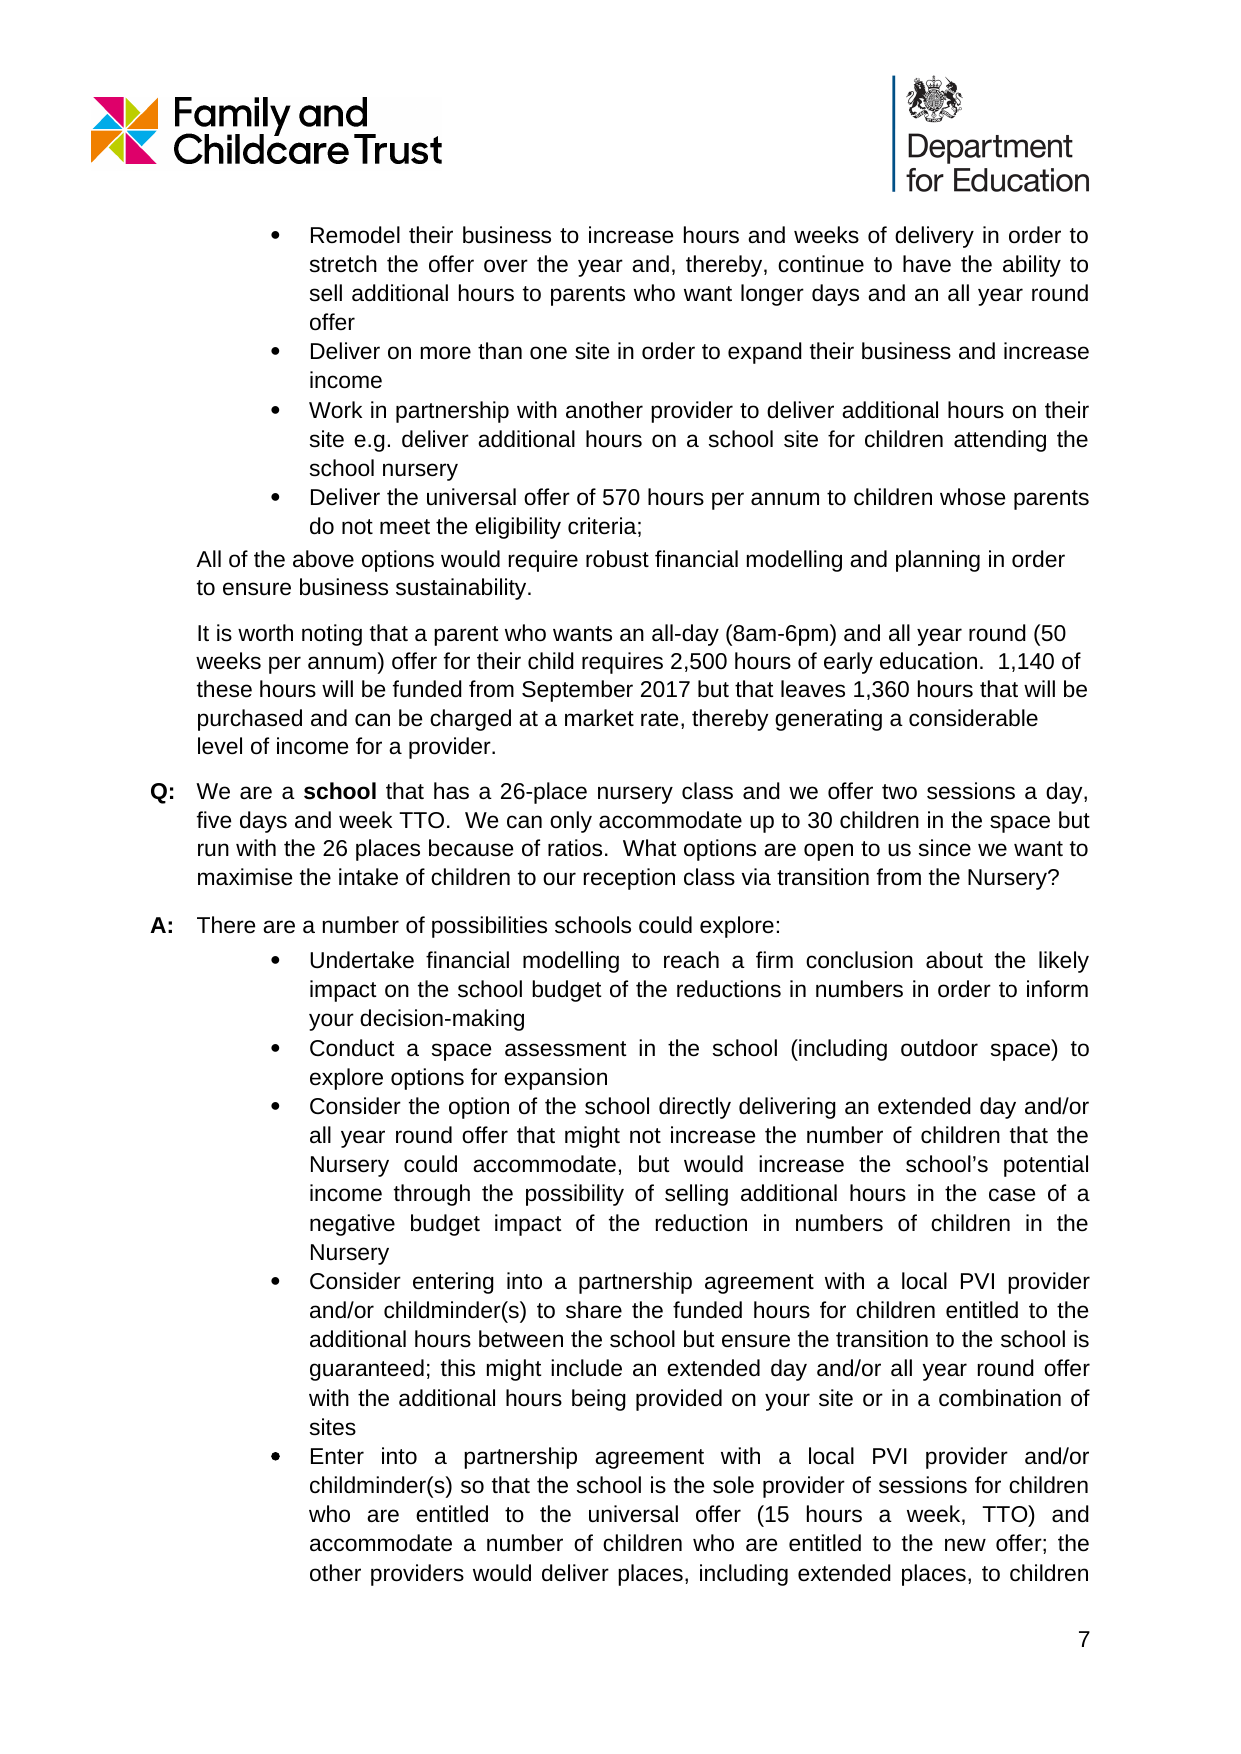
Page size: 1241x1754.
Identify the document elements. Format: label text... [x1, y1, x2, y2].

list Consider the option of the school directly delivering an extended day and/or all year round offer that might not increase the number of children that the Nursery could accommodate, but would increase the school’s potential income through the possibility of selling additional hours in the case of a negative budget impact of the reduction in numbers of children in the Nursery [271, 1090, 1090, 1265]
list Consider entering into a partnership agreement with a local PVI provider and/or childminder(s) to share the funded hours for children entitled to the additional hours between the school but ensure the transition to the school is guaranteed; this might include an extended day and/or all year round offer with the additional hours being provided on your site or in a combination of sites [271, 1265, 1090, 1440]
text Q: We are a school that has a 26-place nursery class and we offer two sessions a day, five days and week TTO. We can only accommodate up to 30 children in the space but run with the 26 places because of ratios. What options are open to us since we want to maximise the intake of children to our reception class via transition from the Nursery? [150, 778, 1090, 890]
text A: There are a number of possibilities schools could explore: [150, 909, 1090, 938]
text It is worth noting that a parent who wants an all-day (8am-6pm) and all year round (50 weeks per annum) offer for their child requires 2,500 hours of early education. 1,140 of these hours will be funded from September 2017 but that leaves 1,360 hours that will be purchased and can be charged at a market rate, thereby generating a considerable level of income for a provider. [196, 619, 1090, 759]
list Undertake financial modelling to reach a firm conclusion about the likely impact on the school budget of the reductions in numbers in order to inform your decision-making [271, 944, 1090, 1032]
list Deliver the universal offer of 570 hours per annum to children whose parents do not meet the eligibility criteria; [271, 481, 1090, 540]
text All of the above options would require robust financial modelling and planning in order to ensure business sustainability. [196, 546, 1090, 601]
list Remodel their business to increase hours and weeks of delivery in order to stretch the offer over the year and, thereby, continue to have the ability to sell additional hours to parents who want longer days and an all year round offer [271, 219, 1090, 336]
list Conduct a space assessment in the school (including outdoor space) to explore options for expansion [271, 1032, 1090, 1090]
list Work in partnership with another provider to deliver additional hours on their site e.g. deliver additional hours on a school site for children attending the school nursery [271, 394, 1090, 481]
list Deliver on more than one site in order to expand their business and increase income [271, 336, 1090, 394]
picture [890, 75, 1091, 193]
picture [91, 97, 442, 171]
